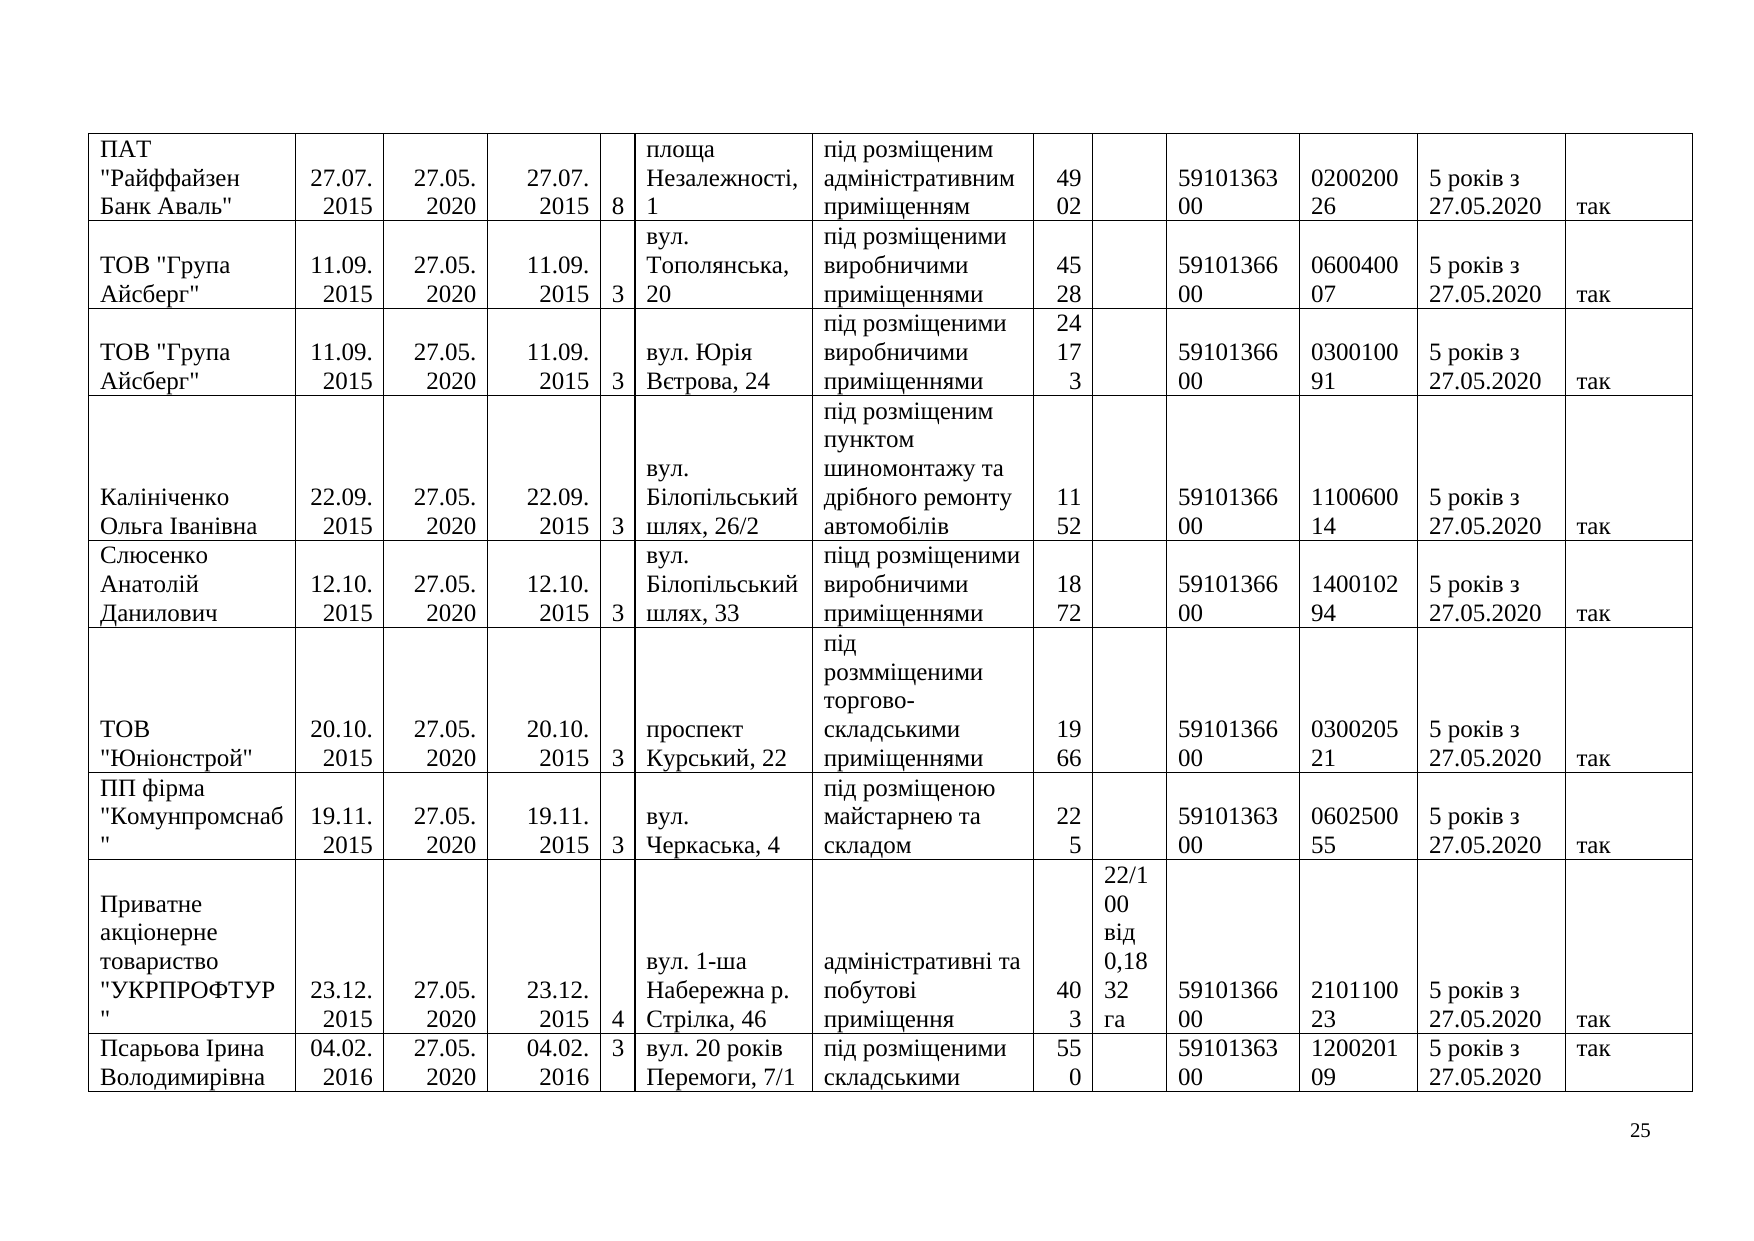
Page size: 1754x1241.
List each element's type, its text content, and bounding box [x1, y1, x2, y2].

table_cell 020020026 [1300, 134, 1417, 220]
table_cell 210110023 [1300, 860, 1417, 1032]
table_cell 3 [601, 628, 634, 772]
table_cell 550 [1034, 1034, 1092, 1091]
table_cell так [1566, 541, 1692, 627]
table_cell 19.11. 2015 [488, 773, 600, 859]
table_cell під розмміщеними торгово-складськими приміщеннями [813, 628, 1033, 772]
table_cell вул. Юрія Вєтрова, 24 [636, 309, 812, 395]
table_cell 5 років з 27.05.2020 [1418, 860, 1565, 1032]
table_cell 19.11.2015 [296, 773, 383, 859]
table_cell 27.05. 2020 [384, 860, 487, 1032]
table_cell 23.12. 2015 [488, 860, 600, 1032]
table_cell так [1566, 628, 1692, 772]
table_cell ПАТ "Райффайзен Банк Аваль" [89, 134, 295, 220]
table_cell [1093, 309, 1166, 395]
table_cell 1872 [1034, 541, 1092, 627]
table_cell 3 [601, 541, 634, 627]
table_cell 225 [1034, 773, 1092, 859]
table_cell 20.10.2015 [296, 628, 383, 772]
table_cell 27.07. 2015 [488, 134, 600, 220]
table_cell вул. Черкаська, 4 [636, 773, 812, 859]
table_cell [1093, 396, 1166, 539]
table_cell 11.09.2015 [296, 221, 383, 307]
table_cell 27.05. 2020 [384, 628, 487, 772]
table_cell 4 [601, 860, 634, 1032]
table_cell 12.10.2015 [296, 541, 383, 627]
table_cell 11.09.2015 [296, 309, 383, 395]
table_cell так [1566, 773, 1692, 859]
table_cell площа Незалежності, 1 [636, 134, 812, 220]
table_cell [1093, 134, 1166, 220]
table_cell 3 [601, 1034, 634, 1091]
table_cell так [1566, 134, 1692, 220]
table_cell 3 [601, 773, 634, 859]
table_cell так [1566, 1034, 1692, 1091]
table_cell ПП фірма "Комунпромснаб" [89, 773, 295, 859]
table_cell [1418, 134, 1565, 220]
table_cell 5 років з 27.05.2020 [1418, 309, 1565, 395]
table_cell 27.05. 2020 [384, 541, 487, 627]
table_cell Приватне акціонерне товариство "УКРПРОФТУР" [89, 860, 295, 1032]
table_cell 3 [601, 221, 634, 307]
table_cell піцд розміщеними виробничими приміщеннями [813, 541, 1033, 627]
table_cell вул. Тополянська, 20 [636, 221, 812, 307]
table_cell 22.09.2015 [296, 396, 383, 539]
table_cell так [1566, 860, 1692, 1032]
table_cell 5 років з 27.05.2020 [1418, 396, 1565, 539]
table_cell 060040007 [1300, 221, 1417, 307]
table_cell 22/100 від 0,1832 га [1093, 860, 1166, 1032]
table_cell так [1566, 396, 1692, 539]
table_cell 27.05. 2020 [384, 1034, 487, 1091]
table_cell 11.09. 2015 [488, 221, 600, 307]
table_cell 140010294 [1300, 541, 1417, 627]
table_cell 4528 [1034, 221, 1092, 307]
table_cell 5910136600 [1167, 541, 1299, 627]
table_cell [813, 1034, 1033, 1091]
table_cell 5910136600 [1167, 309, 1299, 395]
table_cell 5 років з 27.05.2020 [1418, 628, 1565, 772]
table_cell 1152 [1034, 396, 1092, 539]
table_cell 110060014 [1300, 396, 1417, 539]
table_cell 3 [601, 309, 634, 395]
table_cell під розміщеними виробничими приміщеннями [813, 309, 1033, 395]
table_cell 060250055 [1300, 773, 1417, 859]
table_cell під розміщеним пунктом шиномонтажу та дрібного ремонту автомобілів [813, 396, 1033, 539]
table_cell [1093, 773, 1166, 859]
table_cell [1093, 1034, 1166, 1091]
table_cell 24173 [1034, 309, 1092, 395]
table_cell 20.10. 2015 [488, 628, 600, 772]
table_cell 5910136300 [1167, 134, 1299, 220]
table_cell 12.10. 2015 [488, 541, 600, 627]
table_cell 04.02.2016 [296, 1034, 383, 1091]
table_cell під розміщеними виробничими приміщеннями [813, 221, 1033, 307]
table_cell вул. 1-ша Набережна р. Стрілка, 46 [636, 860, 812, 1032]
table_cell 403 [1034, 860, 1092, 1032]
table_cell 1966 [1034, 628, 1092, 772]
table_cell 4902 [1034, 134, 1092, 220]
table_cell 030010091 [1300, 309, 1417, 395]
table_cell Слюсенко Анатолій Данилович [89, 541, 295, 627]
table_cell 27.05. 2020 [384, 396, 487, 539]
table_cell під розміщеним адміністративним приміщенням [813, 134, 1033, 220]
table_cell 8 [601, 134, 634, 220]
table_cell 04.02. 2016 [488, 1034, 600, 1091]
table_cell 5910136600 [1167, 396, 1299, 539]
table_cell 3 [601, 396, 634, 539]
table_cell ТОВ "Група Айсберг" [89, 221, 295, 307]
table_cell 23.12.2015 [296, 860, 383, 1032]
table_cell 120020109 [1300, 1034, 1417, 1091]
table_cell 27.05. 2020 [384, 773, 487, 859]
table_cell [1093, 541, 1166, 627]
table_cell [636, 1034, 812, 1091]
table_cell [1093, 628, 1166, 772]
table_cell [1418, 1034, 1565, 1091]
table_cell адміністративні та побутові приміщення [813, 860, 1033, 1032]
table_cell 27.07.2015 [296, 134, 383, 220]
table_cell ТОВ "Група Айсберг" [89, 309, 295, 395]
table_cell 5910136300 [1167, 773, 1299, 859]
table_cell 5 років з 27.05.2020 [1418, 541, 1565, 627]
table_cell 5910136300 [1167, 1034, 1299, 1091]
table_cell 11.09. 2015 [488, 309, 600, 395]
table_cell 5910136600 [1167, 628, 1299, 772]
table_cell 5 років з 27.05.2020 [1418, 773, 1565, 859]
table_cell 27.05. 2020 [384, 134, 487, 220]
table_cell під розміщеною майстарнею та складом [813, 773, 1033, 859]
table_cell ТОВ "Юніонстрой" [89, 628, 295, 772]
table_cell 27.05. 2020 [384, 309, 487, 395]
table_cell 22.09. 2015 [488, 396, 600, 539]
table_cell 030020521 [1300, 628, 1417, 772]
table_cell так [1566, 221, 1692, 307]
table_cell вул. Білопільський шлях, 33 [636, 541, 812, 627]
table_cell [1093, 221, 1166, 307]
table_cell 27.05. 2020 [384, 221, 487, 307]
table_cell так [1566, 309, 1692, 395]
table_cell 5 років з 27.05.2020 [1418, 221, 1565, 307]
table_cell Калініченко Ольга Іванівна [89, 396, 295, 539]
table_cell вул. Білопільський шлях, 26/2 [636, 396, 812, 539]
table_cell 5910136600 [1167, 860, 1299, 1032]
table_cell проспект Курський, 22 [636, 628, 812, 772]
table_cell 5910136600 [1167, 221, 1299, 307]
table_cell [89, 1034, 295, 1091]
